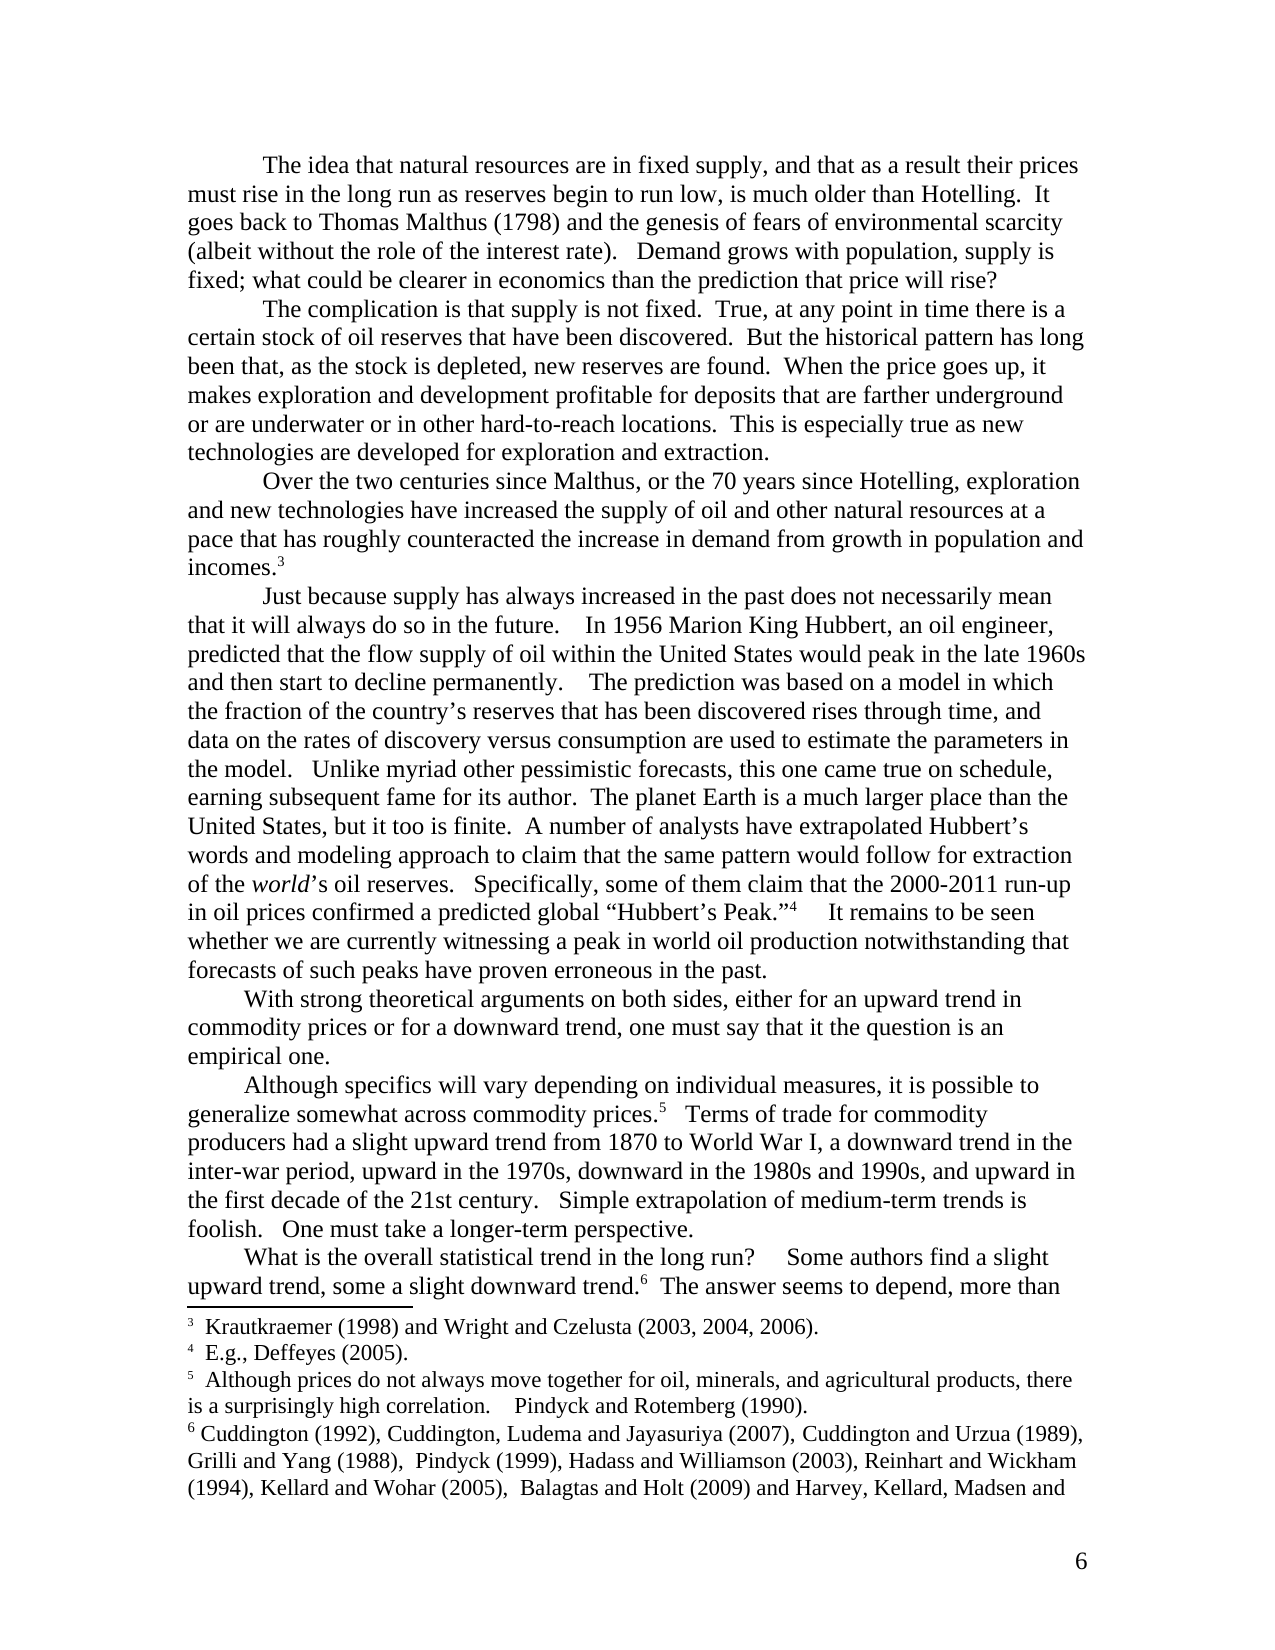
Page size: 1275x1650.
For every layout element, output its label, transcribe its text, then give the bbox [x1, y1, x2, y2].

text Although specifics will vary depending on individual measures, it is possible to generalize somewhat across commodity prices Terms of trade for commodity producers had a slight upward trend from 1870 to World War I, a downward trend in the inter-war period, upward in the 1970s, downward in the 1980s and 1990s, and upward in the first decade of the 21st century Simple extrapolation of medium-term trends is foolish One must take a longer-term perspective [187, 1070, 1087, 1242]
text The complication is that supply is not fixed True, at any point in time there is a certain stock of oil reserves that have been discovered But the historical pattern has long been that, as the stock is depleted, new reserves are found When the price goes up, it makes exploration and development profitable for deposits that are farther underground or are underwater or in other hard-to-reach locations This is especially true as new technologies are developed for exploration and extraction [187, 294, 1087, 466]
text With strong theoretical arguments on both sides, either for an upward trend in commodity prices or for a downward trend, one must say that it the question is an empirical one [187, 984, 1087, 1070]
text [187, 1242, 1087, 1300]
text The idea that natural resources are in fixed supply, and that as a result their prices must rise in the long run as reserves begin to run low, is much older than Hotelling. It goes back to Thomas Malthus (1798) and the genesis of fears of environmental scarcity (albeit without the role of the interest rate). Demand grows with population, supply is fixed; what could be clearer in economics than the prediction that price will rise? [187, 150, 1087, 294]
text Over the two centuries since Malthus, or the 70 years since Hotelling, exploration and new technologies have increased the supply of oil and other natural resources at a pace that has roughly counteracted the increase in demand from growth in population and incomes. [187, 466, 1087, 581]
text Just because supply has always increased in the past does not necessarily mean that it will always do so in the future In 1956 Marion King Hubbert, an oil engineer, predicted that the flow supply of oil within the would peak in the late 1960s and then start to decline permanently The prediction was based on a model in which the fraction of the country’s reserves that has been discovered rises through time, and data on the rates of discovery versus consumption are used to estimate the parameters in the model Unlike myriad other pessimistic forecasts, this one came true on schedule, earning subsequent fame for its author The planet Earth is a much larger place than the , but it too is finite A number of analysts have extrapolated Hubbert’s words and modeling approach to claim that the same pattern would follow for extraction of the world’s oil reserves Specifically, some of them claim that the 2000-2011 run-up in oil prices confirmed a predicted global “Hubbert’s Peak” It remains to be seen whether we are currently witnessing a peak in world oil production notwithstanding that forecasts of such peaks have proven erroneous in the past [187, 581, 1087, 984]
